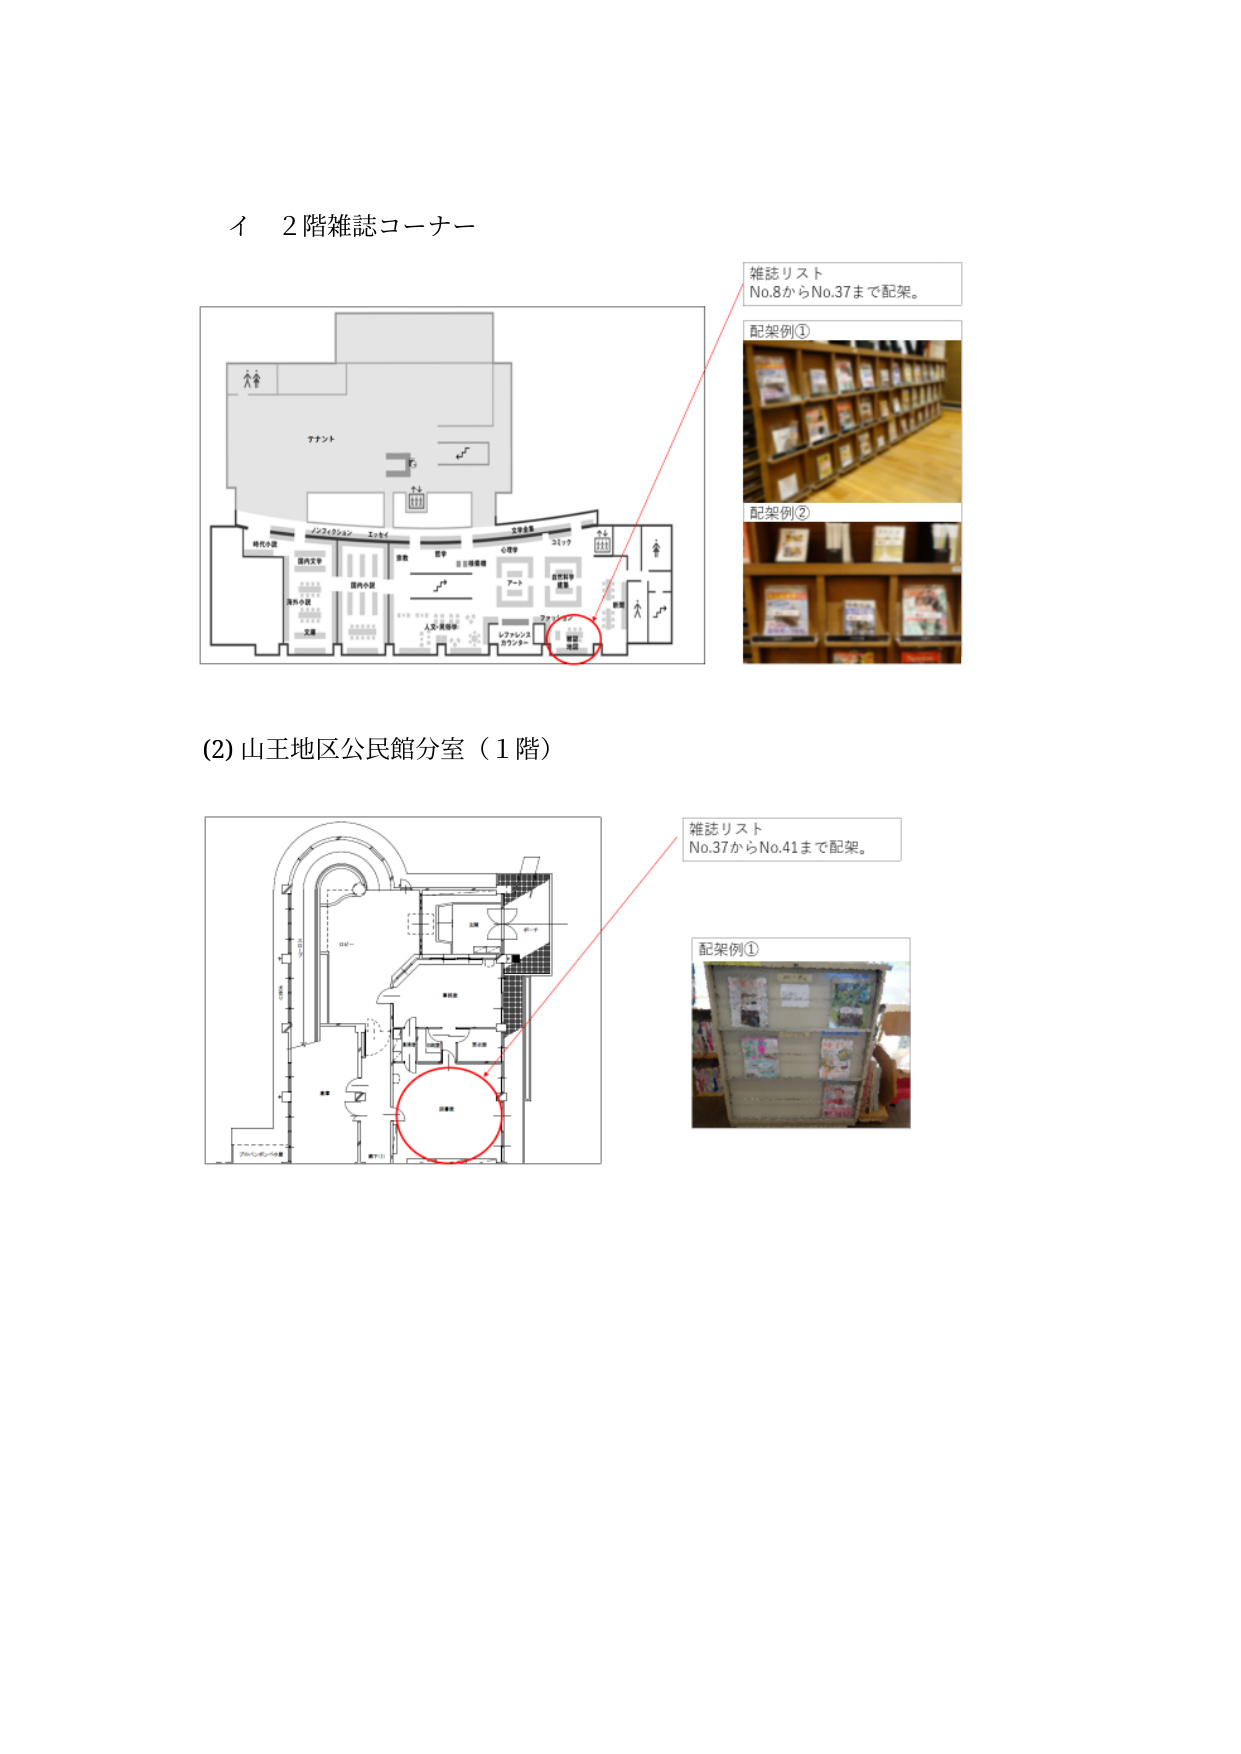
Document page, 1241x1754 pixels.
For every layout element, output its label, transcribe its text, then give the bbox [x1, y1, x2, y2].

text (2) 山王地区公民館分室（１階） [177, 730, 1063, 766]
picture [177, 766, 984, 1220]
text イ ２階雑誌コーナー [177, 207, 1063, 243]
picture [177, 242, 984, 696]
